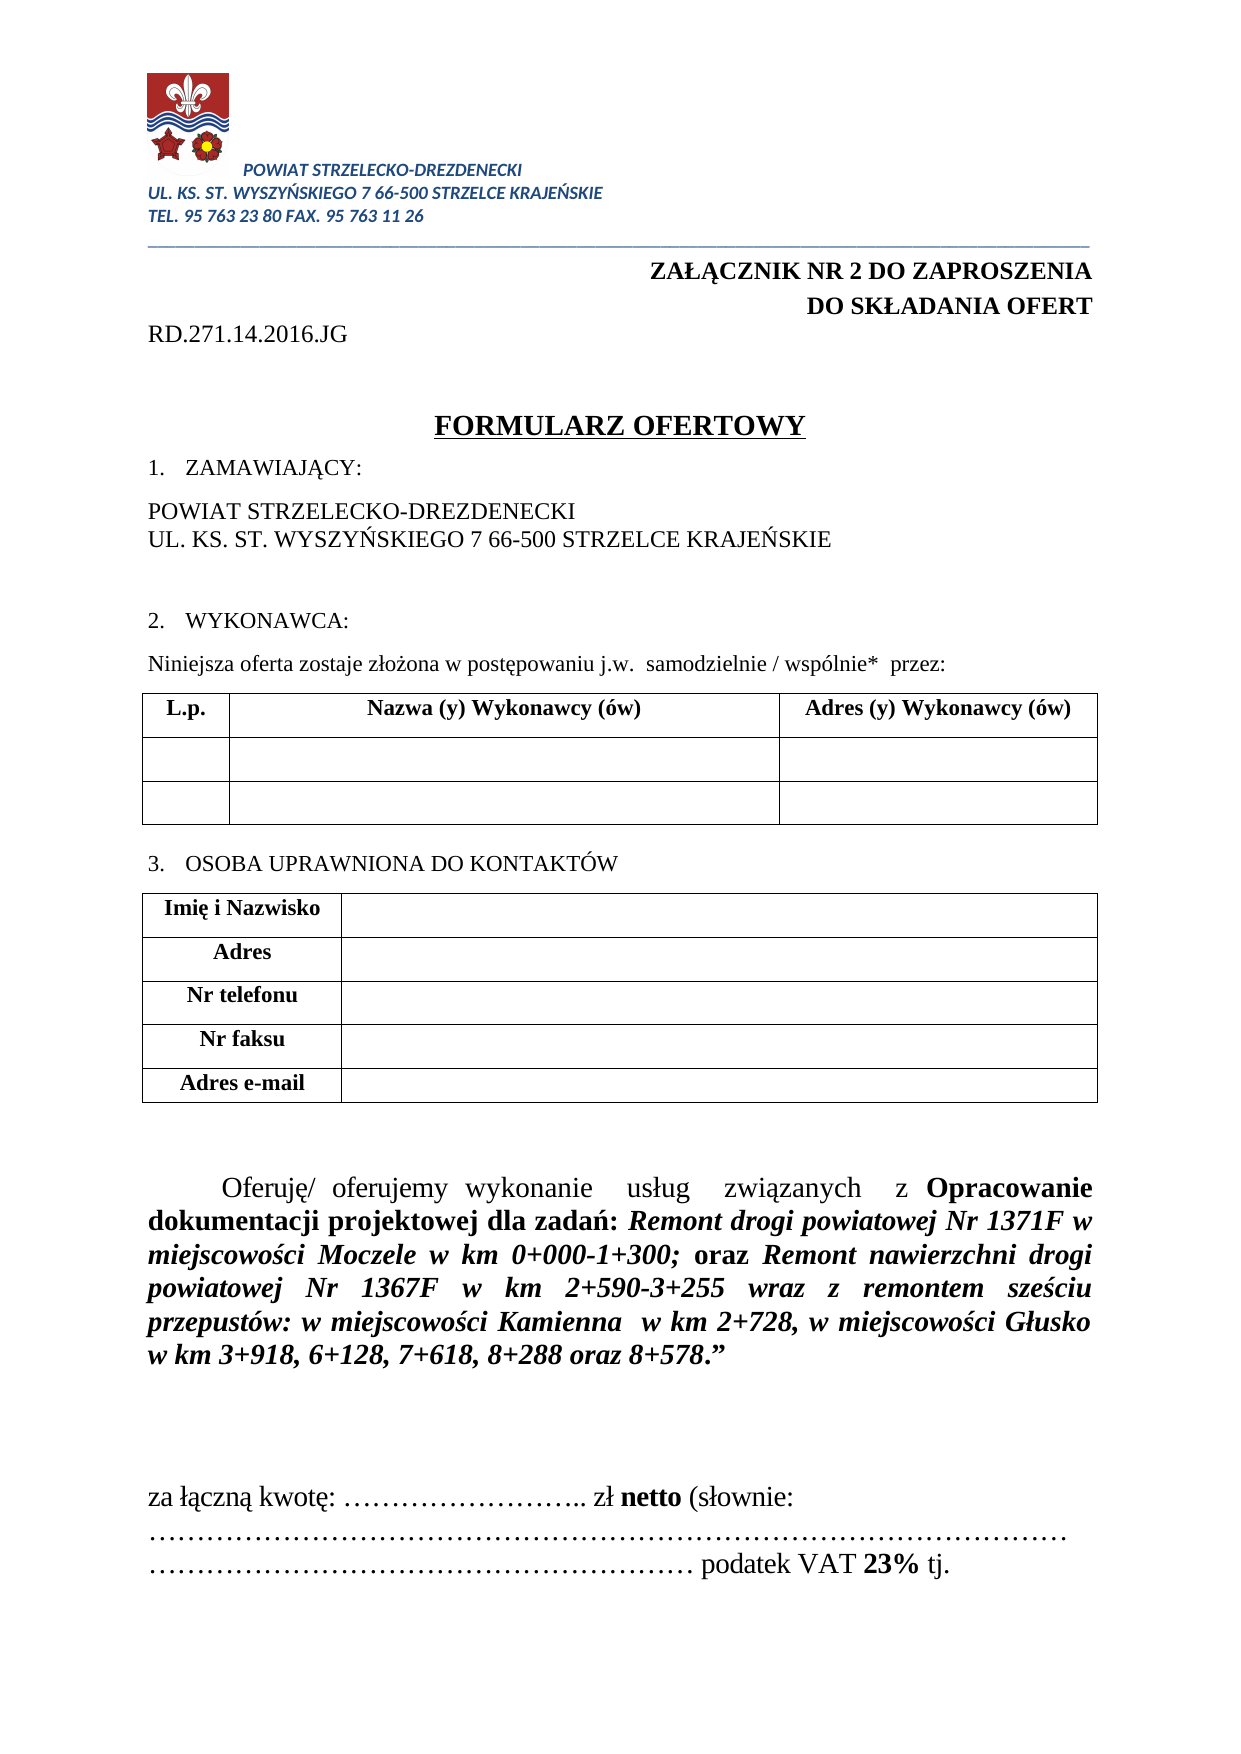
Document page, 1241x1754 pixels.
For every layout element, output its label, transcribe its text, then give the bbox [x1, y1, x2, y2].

table_cell [230, 782, 779, 824]
table_cell Adres e-mail [143, 1069, 341, 1102]
table_cell [143, 738, 229, 781]
text POWIAT STRZELECKO-DREZDENECKI [148, 497, 1093, 525]
table_cell Adres [143, 938, 341, 981]
table_header Imię i Nazwisko [143, 894, 341, 937]
table_cell [780, 738, 1097, 781]
table_header Nazwa (y) Wykonawcy (ów) [230, 694, 779, 737]
table_cell [143, 782, 229, 824]
table_header Adres (y) Wykonawcy (ów) [780, 694, 1097, 737]
table_cell Nr faksu [143, 1025, 341, 1068]
text DO SKŁADANIA OFERT [148, 291, 1093, 319]
table_cell [342, 938, 1097, 981]
text RD.271.14.2016.JG [148, 319, 1093, 348]
table_cell [342, 1025, 1097, 1068]
text 2. WYKONAWCA: [148, 608, 1093, 634]
text 1. ZAMAWIAJĄCY: [148, 454, 1093, 481]
picture [147, 73, 229, 176]
table_cell Nr telefonu [143, 982, 341, 1024]
text Niniejsza oferta zostaje złożona w postępowaniu j.w. samodzielnie / wspólnie* przez: [148, 650, 1093, 677]
text Oferuję/ oferujemy wykonanie usług związanych z Opracowanie dokumentacji projektowej dla zadań: Remont drogi powiatowej Nr 1371F w miejscowości Moczele w km 0+000-1+300; oraz Remont nawierzchni drogi powiatowej Nr 1367F w km 2+590-3+255 wraz z remontem sześciu przepustów: w miejscowości Kamienna w km 2+728, w miejscowości Głusko w km 3+918, 6+128, 7+618, 8+288 oraz 8+578.” [148, 1170, 1093, 1371]
table_header L.p. [143, 694, 229, 737]
table_cell [342, 1069, 1097, 1102]
table_cell [230, 738, 779, 781]
table_cell [342, 982, 1097, 1024]
text FORMULARZ OFERTOWY [148, 408, 1093, 442]
text ZAŁĄCZNIK NR 2 DO ZAPROSZENIA [148, 256, 1093, 284]
table_header [342, 894, 1097, 937]
table_cell [780, 782, 1097, 824]
text 3. OSOBA UPRAWNIONA DO KONTAKTÓW [148, 850, 1093, 877]
text UL. KS. ST. WYSZYŃSKIEGO 7 66-500 STRZELCE KRAJEŃSKIE [148, 525, 1093, 552]
